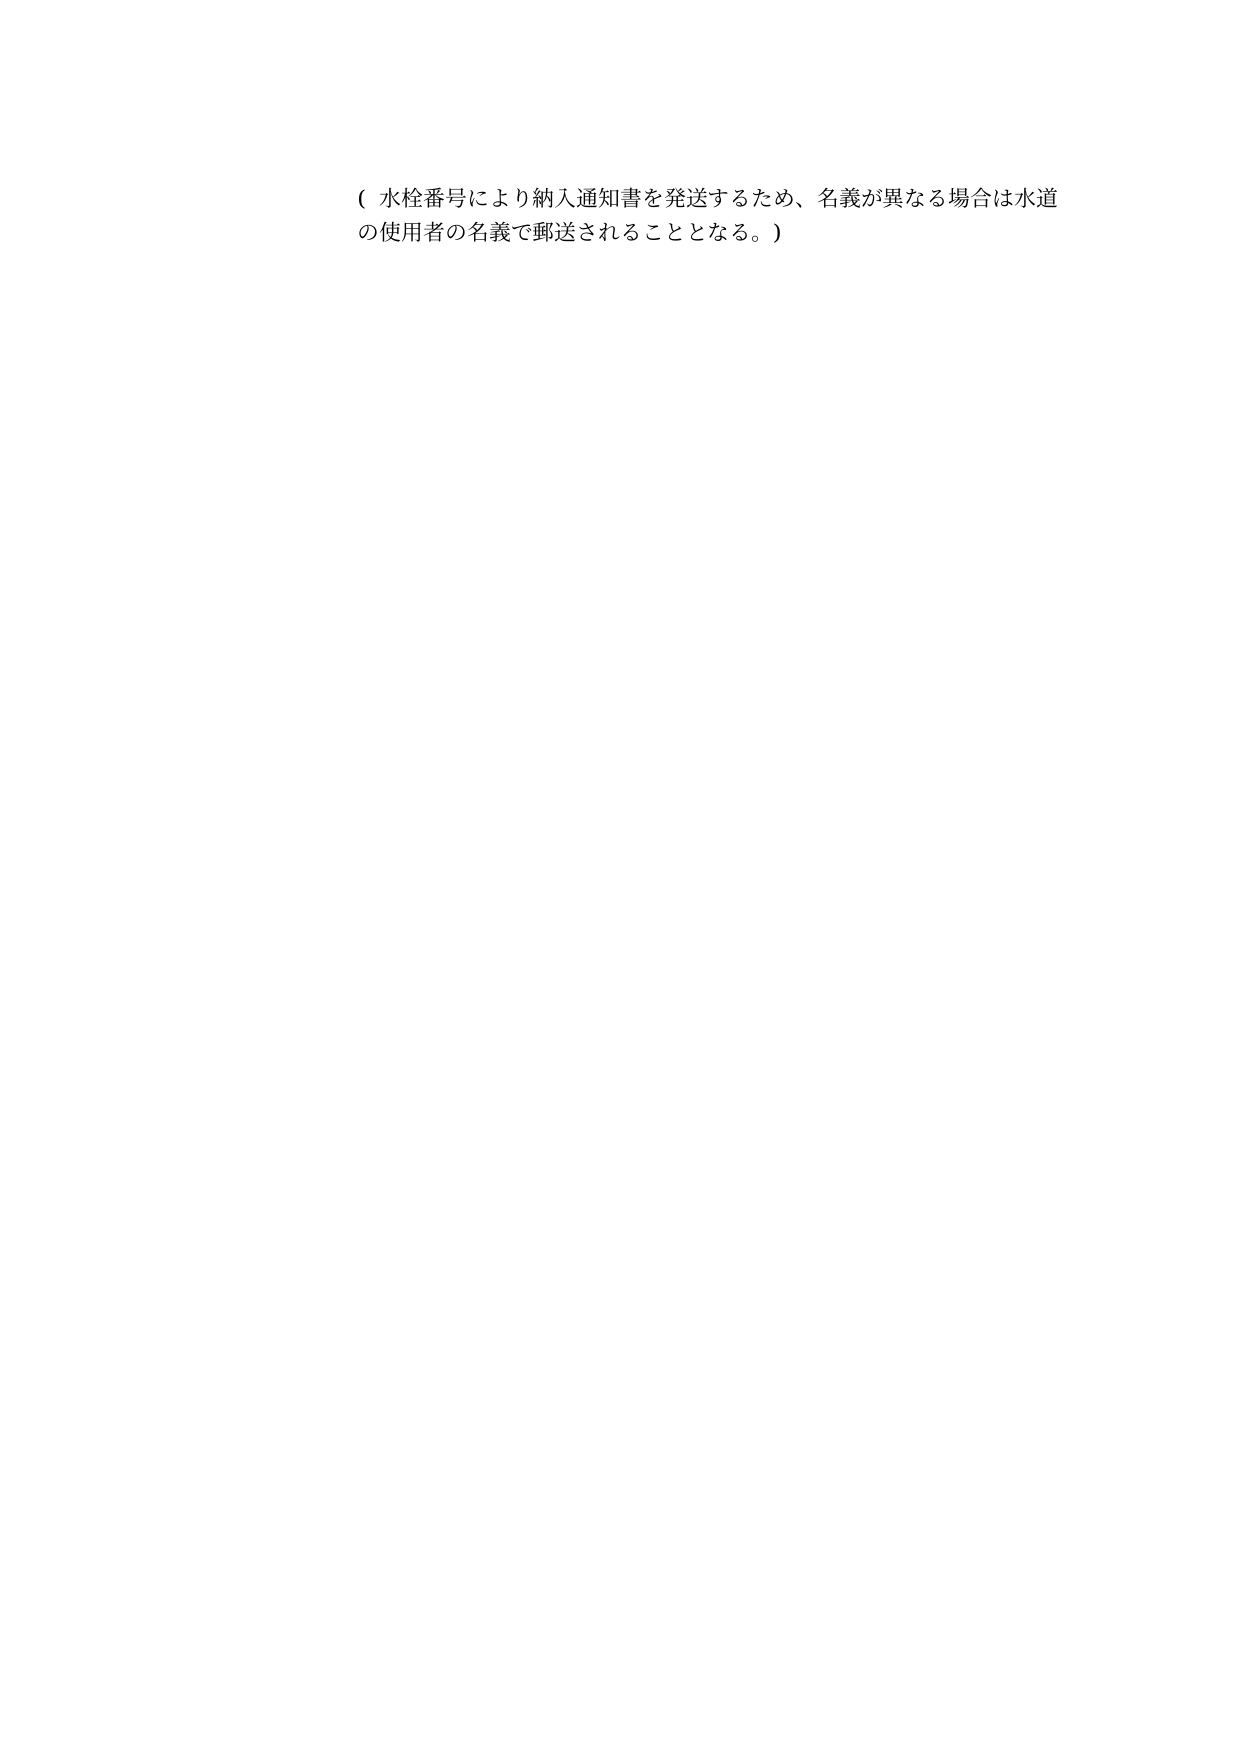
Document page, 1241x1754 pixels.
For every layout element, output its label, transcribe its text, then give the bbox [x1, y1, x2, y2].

text (水栓番号により納入通知書を発送するため、名義が異なる場合は水道の使用者の名義で郵送されることとなる。) [183, 179, 1058, 249]
